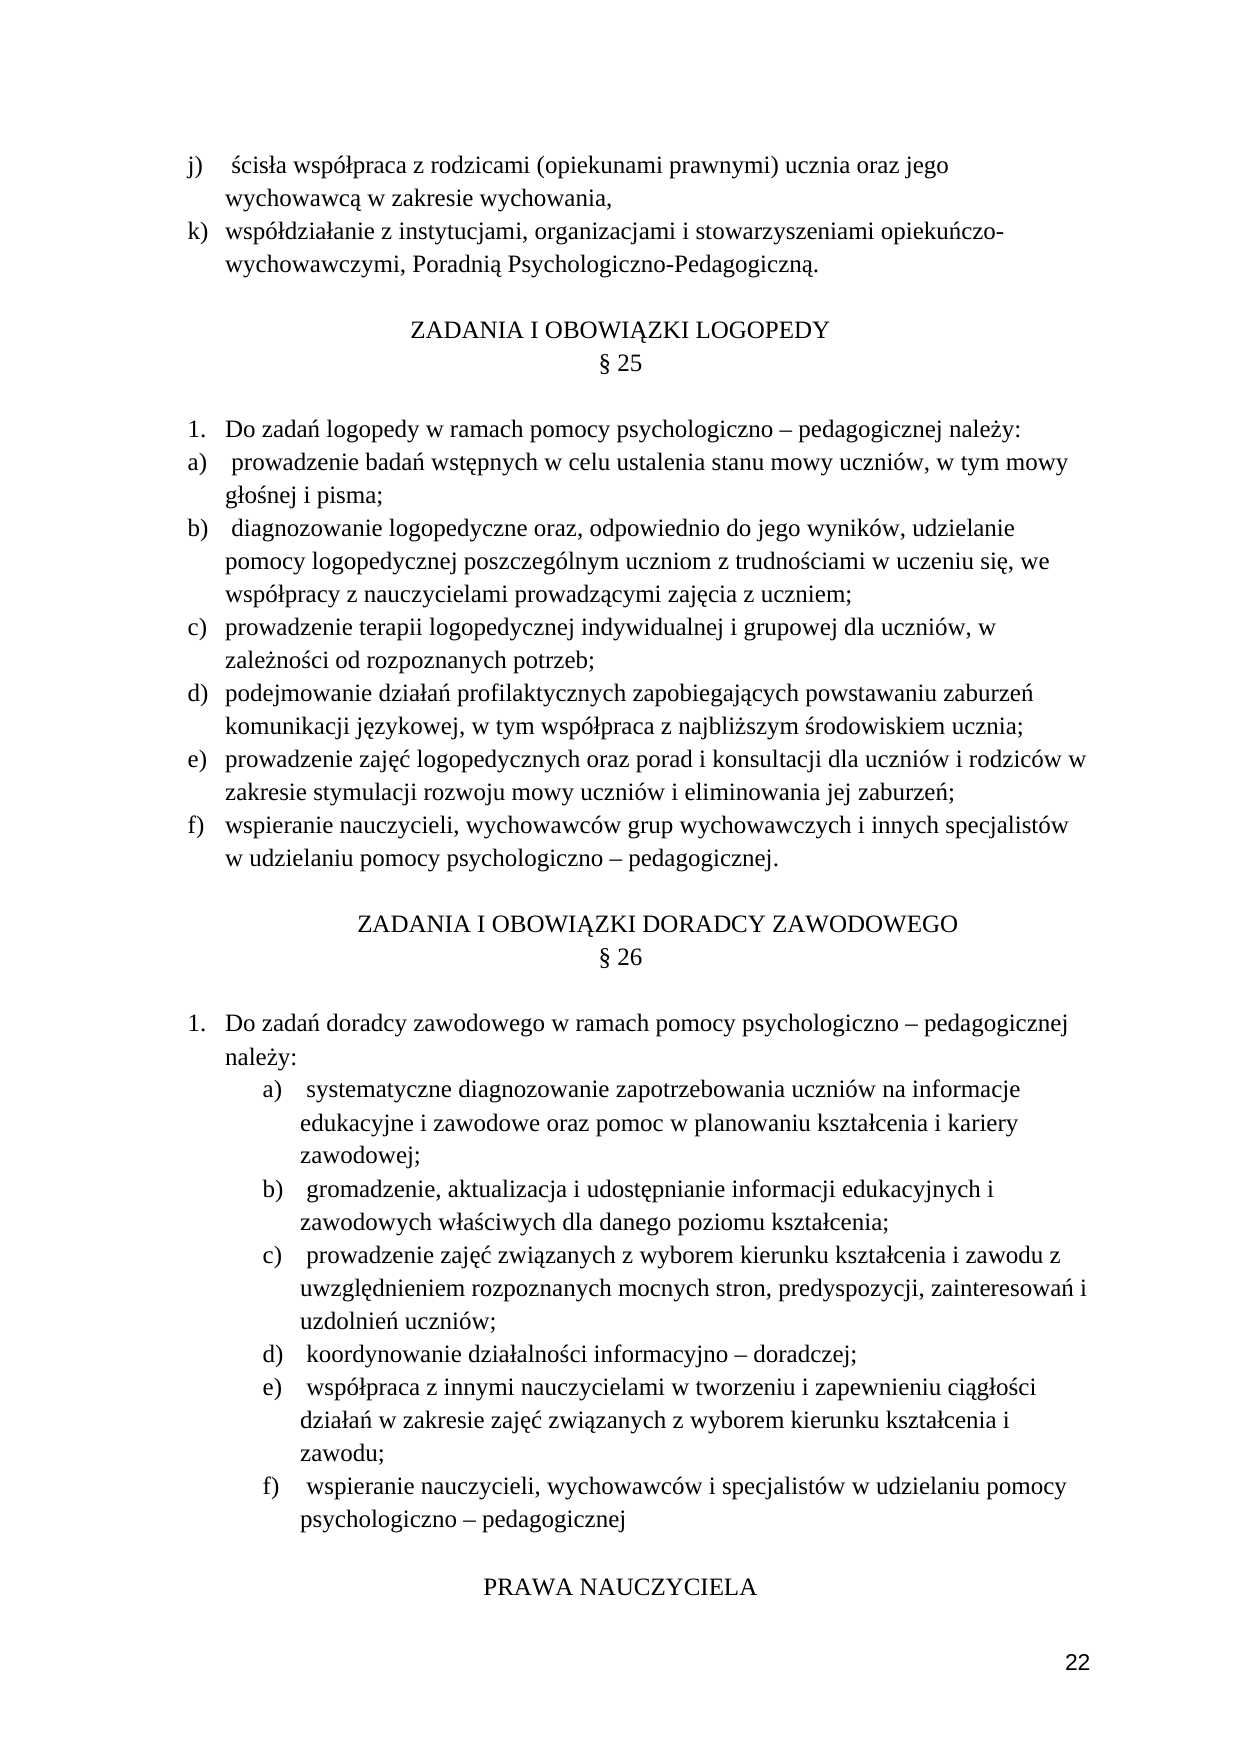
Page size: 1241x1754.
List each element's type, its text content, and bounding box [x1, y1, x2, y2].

list ścisła współpraca z rodzicami (opiekunami prawnymi) ucznia oraz jego wychowawcą w zakresie wychowania, [187, 150, 1090, 212]
list prowadzenie badań wstępnych w celu ustalenia stanu mowy uczniów, w tym mowy głośnej i pisma; [187, 447, 1090, 509]
text § 26 [150, 942, 1090, 971]
list współdziałanie z instytucjami, organizacjami i stowarzyszeniami opiekuńczo-wychowawczymi, Poradnią Psychologiczno-Pedagogiczną. [187, 216, 1090, 278]
text PRAWA NAUCZYCIELA [150, 1572, 1090, 1601]
list współpraca z innymi nauczycielami w tworzeniu i zapewnieniu ciągłości działań w zakresie zajęć związanych z wyborem kierunku kształcenia i zawodu; [262, 1372, 1090, 1467]
list diagnozowanie logopedyczne oraz, odpowiednio do jego wyników, udzielanie pomocy logopedycznej poszczególnym uczniom z trudnościami w uczeniu się, we współpracy z nauczycielami prowadzącymi zajęcia z uczniem; [187, 513, 1090, 608]
list Do zadań doradcy zawodowego w ramach pomocy psychologiczno – pedagogicznej należy: [187, 1008, 1090, 1070]
list prowadzenie zajęć logopedycznych oraz porad i konsultacji dla uczniów i rodziców w zakresie stymulacji rozwoju mowy uczniów i eliminowania jej zaburzeń; [187, 744, 1090, 806]
list Do zadań logopedy w ramach pomocy psychologiczno – pedagogicznej należy: [187, 414, 1090, 443]
list wspieranie nauczycieli, wychowawców grup wychowawczych i innych specjalistów w udzielaniu pomocy psychologiczno – pedagogicznej. [187, 810, 1090, 872]
text § 25 [150, 348, 1090, 377]
list koordynowanie działalności informacyjno – doradczej; [262, 1339, 1090, 1367]
list podejmowanie działań profilaktycznych zapobiegających powstawaniu zaburzeń komunikacji językowej, w tym współpraca z najbliższym środowiskiem ucznia; [187, 678, 1090, 740]
list wspieranie nauczycieli, wychowawców i specjalistów w udzielaniu pomocy psychologiczno – pedagogicznej [262, 1471, 1090, 1533]
list gromadzenie, aktualizacja i udostępnianie informacji edukacyjnych i zawodowych właściwych dla danego poziomu kształcenia; [262, 1174, 1090, 1235]
list prowadzenie zajęć związanych z wyborem kierunku kształcenia i zawodu z uwzględnieniem rozpoznanych mocnych stron, predyspozycji, zainteresowań i uzdolnień uczniów; [262, 1240, 1090, 1334]
list systematyczne diagnozowanie zapotrzebowania uczniów na informacje edukacyjne i zawodowe oraz pomoc w planowaniu kształcenia i kariery zawodowej; [262, 1074, 1090, 1169]
text ZADANIA I OBOWIĄZKI DORADCY ZAWODOWEGO [225, 909, 1090, 938]
text ZADANIA I OBOWIĄZKI LOGOPEDY [150, 315, 1090, 344]
list prowadzenie terapii logopedycznej indywidualnej i grupowej dla uczniów, w zależności od rozpoznanych potrzeb; [187, 612, 1090, 674]
